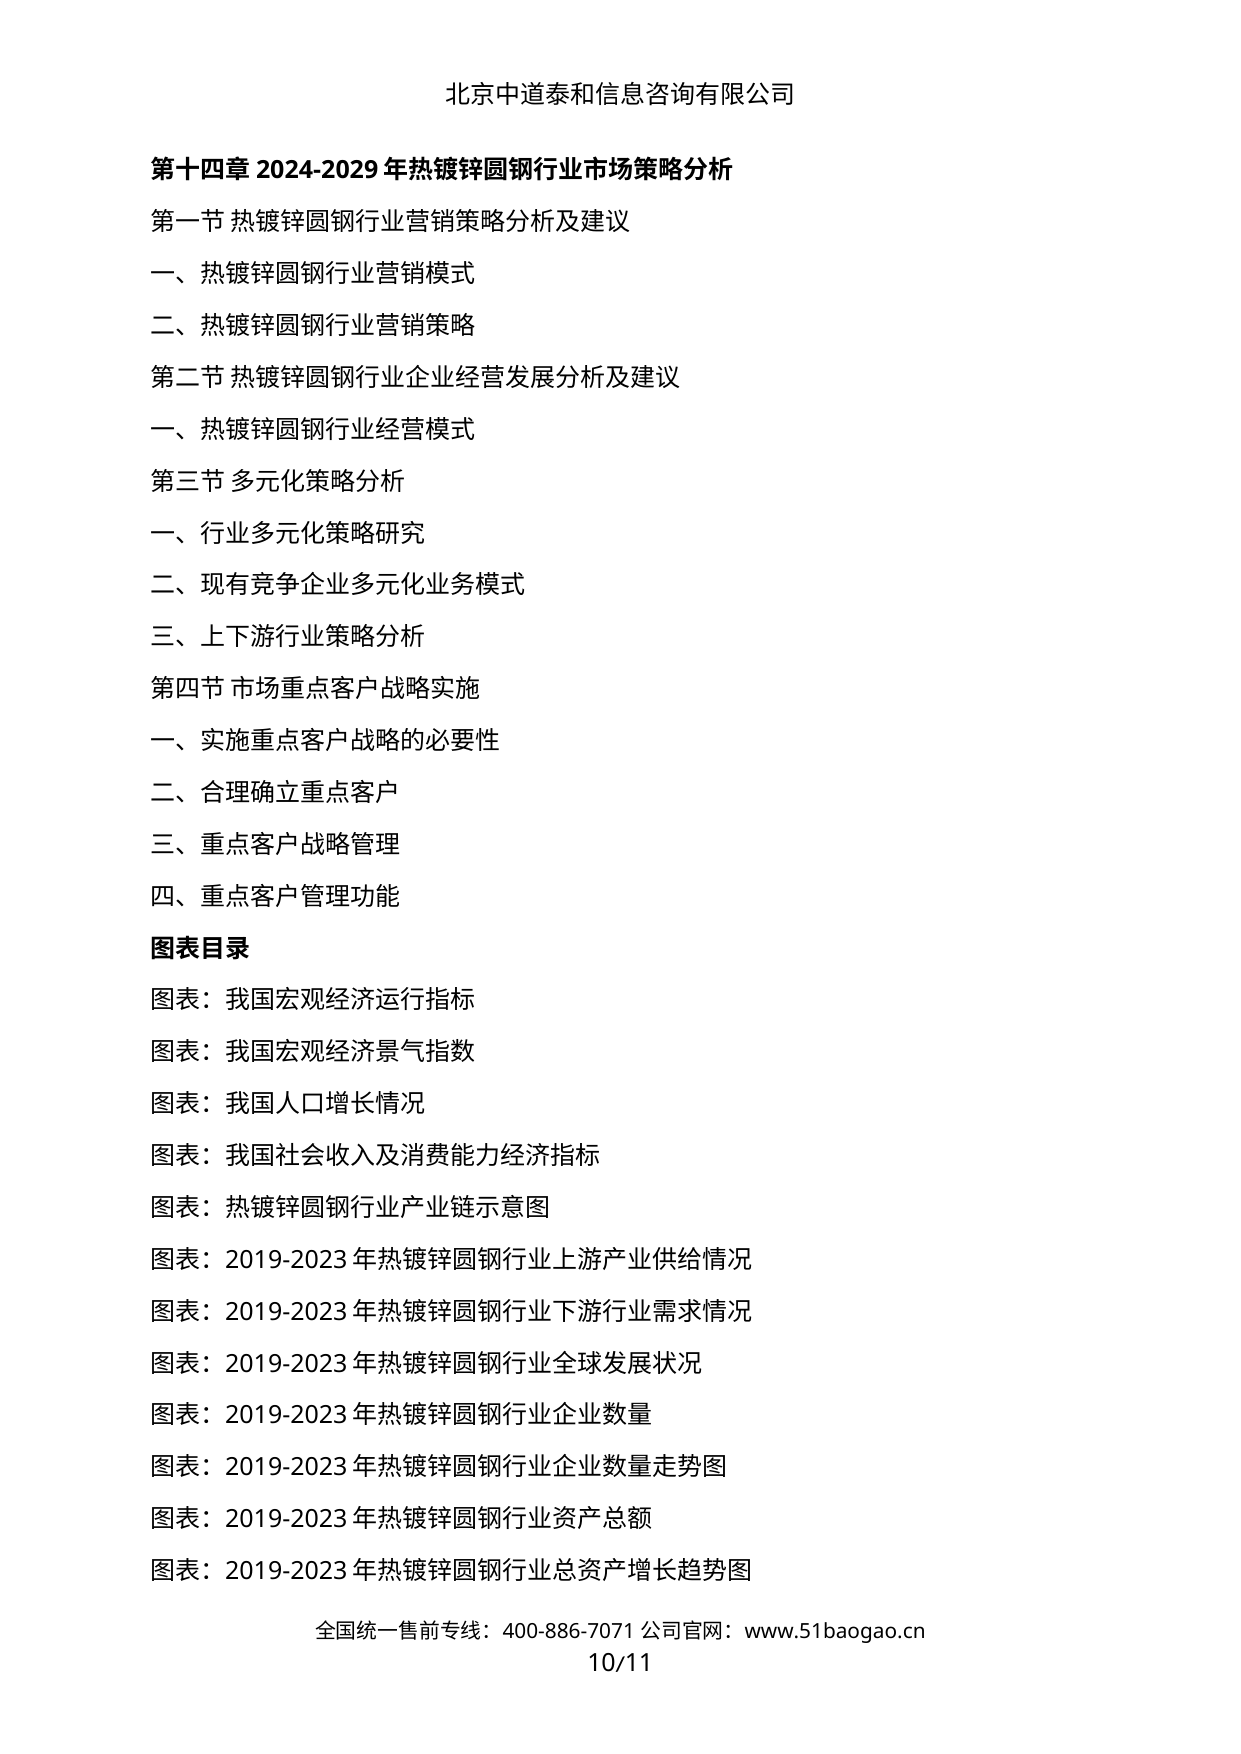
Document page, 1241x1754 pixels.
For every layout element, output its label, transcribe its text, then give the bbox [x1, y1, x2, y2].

text 三、重点客户战略管理 [150, 824, 1090, 861]
text 图表目录 [150, 928, 1090, 964]
text 第三节 多元化策略分析 [150, 461, 1090, 497]
text 二、现有竞争企业多元化业务模式 [150, 565, 1090, 601]
text 二、热镀锌圆钢行业营销策略 [150, 306, 1090, 342]
text 图表：我国社会收入及消费能力经济指标 [150, 1136, 1090, 1172]
text 第十四章 2024-2029年热镀锌圆钢行业市场策略分析 [150, 150, 1090, 186]
text 第一节 热镀锌圆钢行业营销策略分析及建议 [150, 202, 1090, 238]
text 二、合理确立重点客户 [150, 772, 1090, 809]
text 图表：我国宏观经济运行指标 [150, 980, 1090, 1016]
text 图表：我国人口增长情况 [150, 1084, 1090, 1120]
text 第四节 市场重点客户战略实施 [150, 669, 1090, 705]
text 四、重点客户管理功能 [150, 876, 1090, 912]
text 三、上下游行业策略分析 [150, 617, 1090, 653]
text 一、热镀锌圆钢行业经营模式 [150, 409, 1090, 446]
text 图表：2019-2023年热镀锌圆钢行业企业数量 [150, 1395, 1090, 1431]
text 一、行业多元化策略研究 [150, 513, 1090, 549]
text 图表：2019-2023年热镀锌圆钢行业资产总额 [150, 1499, 1090, 1535]
text 图表：2019-2023年热镀锌圆钢行业总资产增长趋势图 [150, 1551, 1090, 1587]
text 图表：2019-2023年热镀锌圆钢行业企业数量走势图 [150, 1447, 1090, 1483]
text 图表：2019-2023年热镀锌圆钢行业全球发展状况 [150, 1343, 1090, 1379]
text 图表：我国宏观经济景气指数 [150, 1032, 1090, 1068]
text 图表：2019-2023年热镀锌圆钢行业上游产业供给情况 [150, 1239, 1090, 1276]
text 第二节 热镀锌圆钢行业企业经营发展分析及建议 [150, 357, 1090, 394]
text 图表：2019-2023年热镀锌圆钢行业下游行业需求情况 [150, 1291, 1090, 1327]
text 一、实施重点客户战略的必要性 [150, 721, 1090, 757]
text 一、热镀锌圆钢行业营销模式 [150, 254, 1090, 290]
text 图表：热镀锌圆钢行业产业链示意图 [150, 1187, 1090, 1224]
